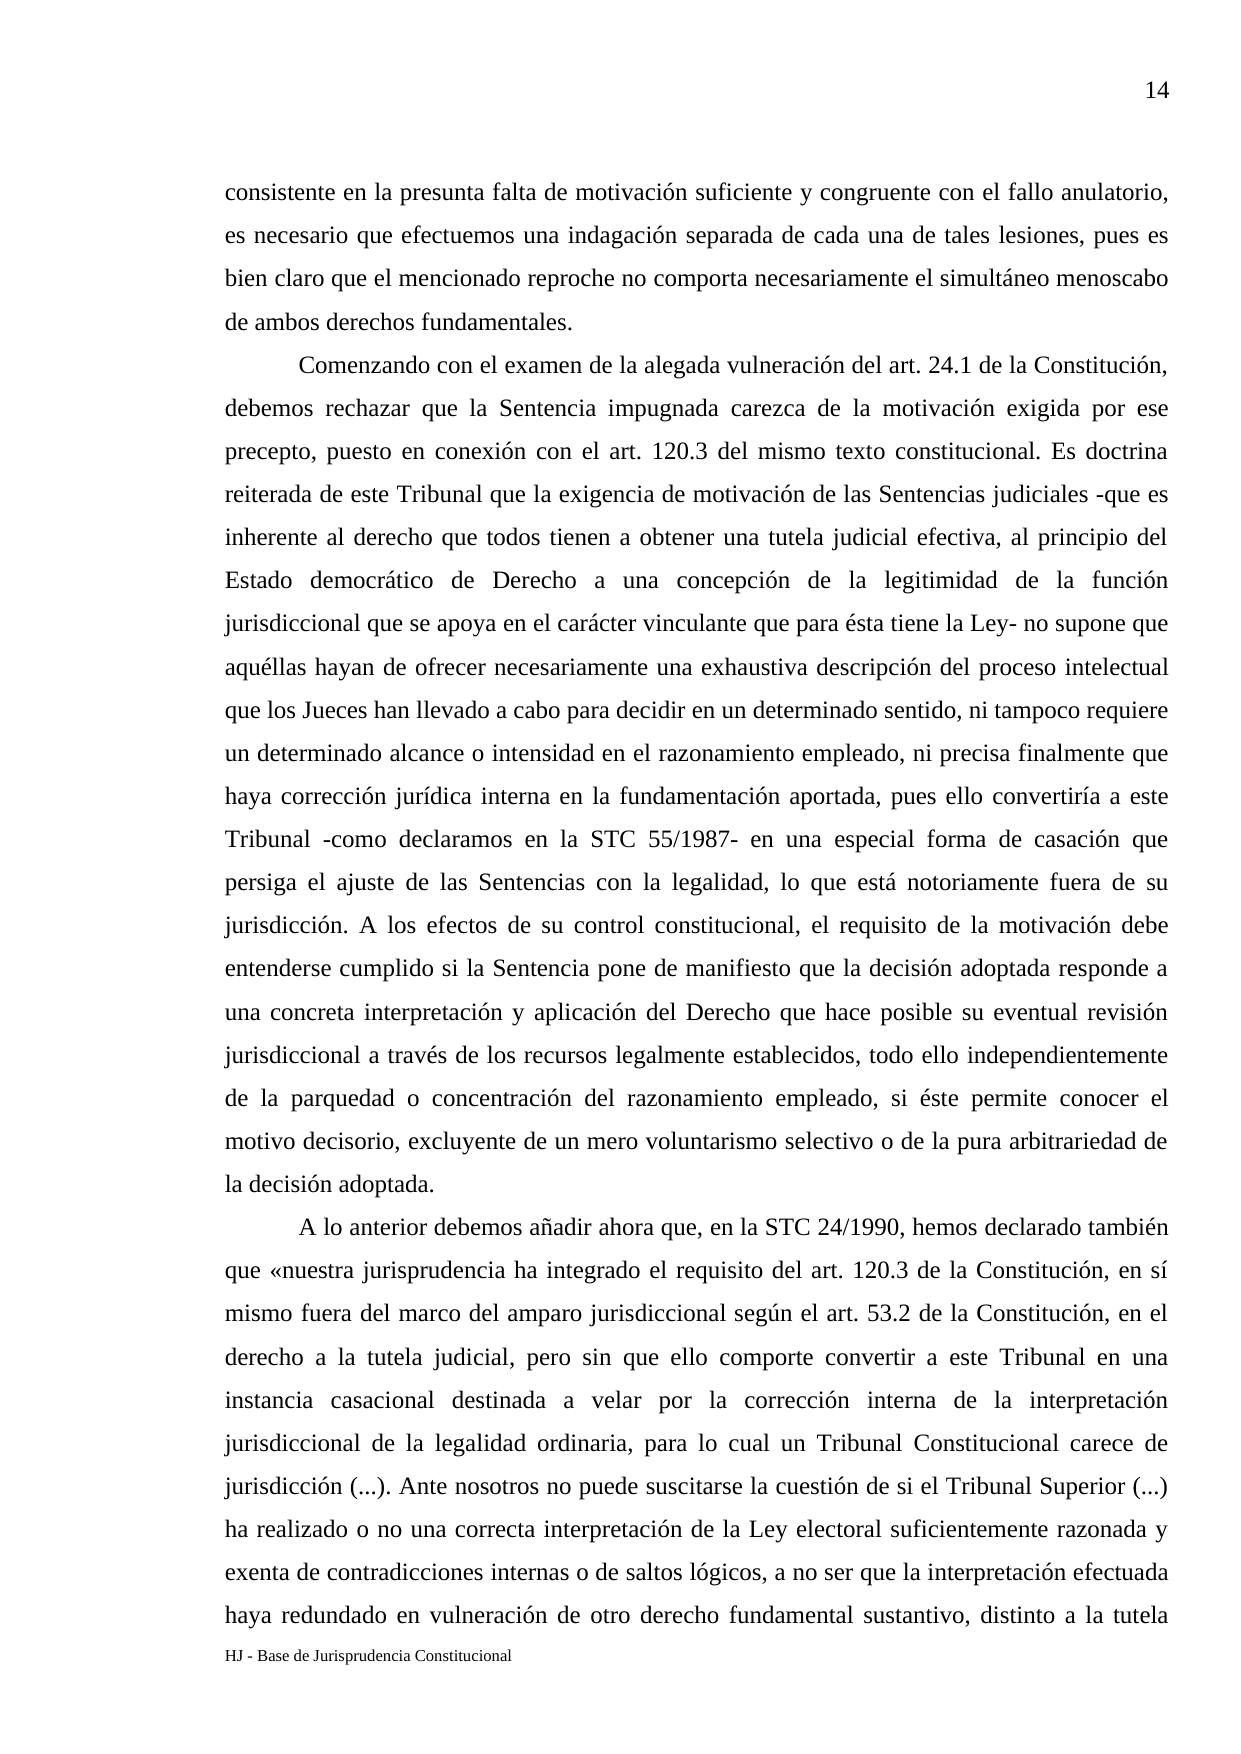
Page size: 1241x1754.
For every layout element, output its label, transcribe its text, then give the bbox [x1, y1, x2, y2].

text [224, 1212, 1169, 1629]
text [224, 177, 1169, 335]
text Comenzando con el examen de la alegada vulneración del art. 24.1 de la Constitución, debemos rechazar que la Sentencia impugnada carezca de la motivación exigida por ese precepto, puesto en conexión con el art. 120.3 del mismo texto constitucional. Es doctrina reiterada de este Tribunal que la exigencia de motivación de las Sentencias judiciales -que es inherente al derecho que todos tienen a obtener una tutela judicial efectiva, al principio del Estado democrático de Derecho a una concepción de la legitimidad de la función jurisdiccional que se apoya en el carácter vinculante que para ésta tiene la Ley- no supone que aquéllas hayan de ofrecer necesariamente una exhaustiva descripción del proceso intelectual que los Jueces han llevado a cabo para decidir en un determinado sentido, ni tampoco requiere un determinado alcance o intensidad en el razonamiento empleado, ni precisa finalmente que haya corrección jurídica interna en la fundamentación aportada, pues ello convertiría a este Tribunal -como declaramos en la STC 55/1987- en una especial forma de casación que persiga el ajuste de las Sentencias con la legalidad, lo que está notoriamente fuera de su jurisdicción. A los efectos de su control constitucional, el requisito de la motivación debe entenderse cumplido si la Sentencia pone de manifiesto que la decisión adoptada responde a una concreta interpretación y aplicación del Derecho que hace posible su eventual revisión jurisdiccional a través de los recursos legalmente establecidos, todo ello independientemente de la parquedad o concentración del razonamiento empleado, si éste permite conocer el motivo decisorio, excluyente de un mero voluntarismo selectivo o de la pura arbitrariedad de la decisión adoptada. [224, 350, 1169, 1198]
